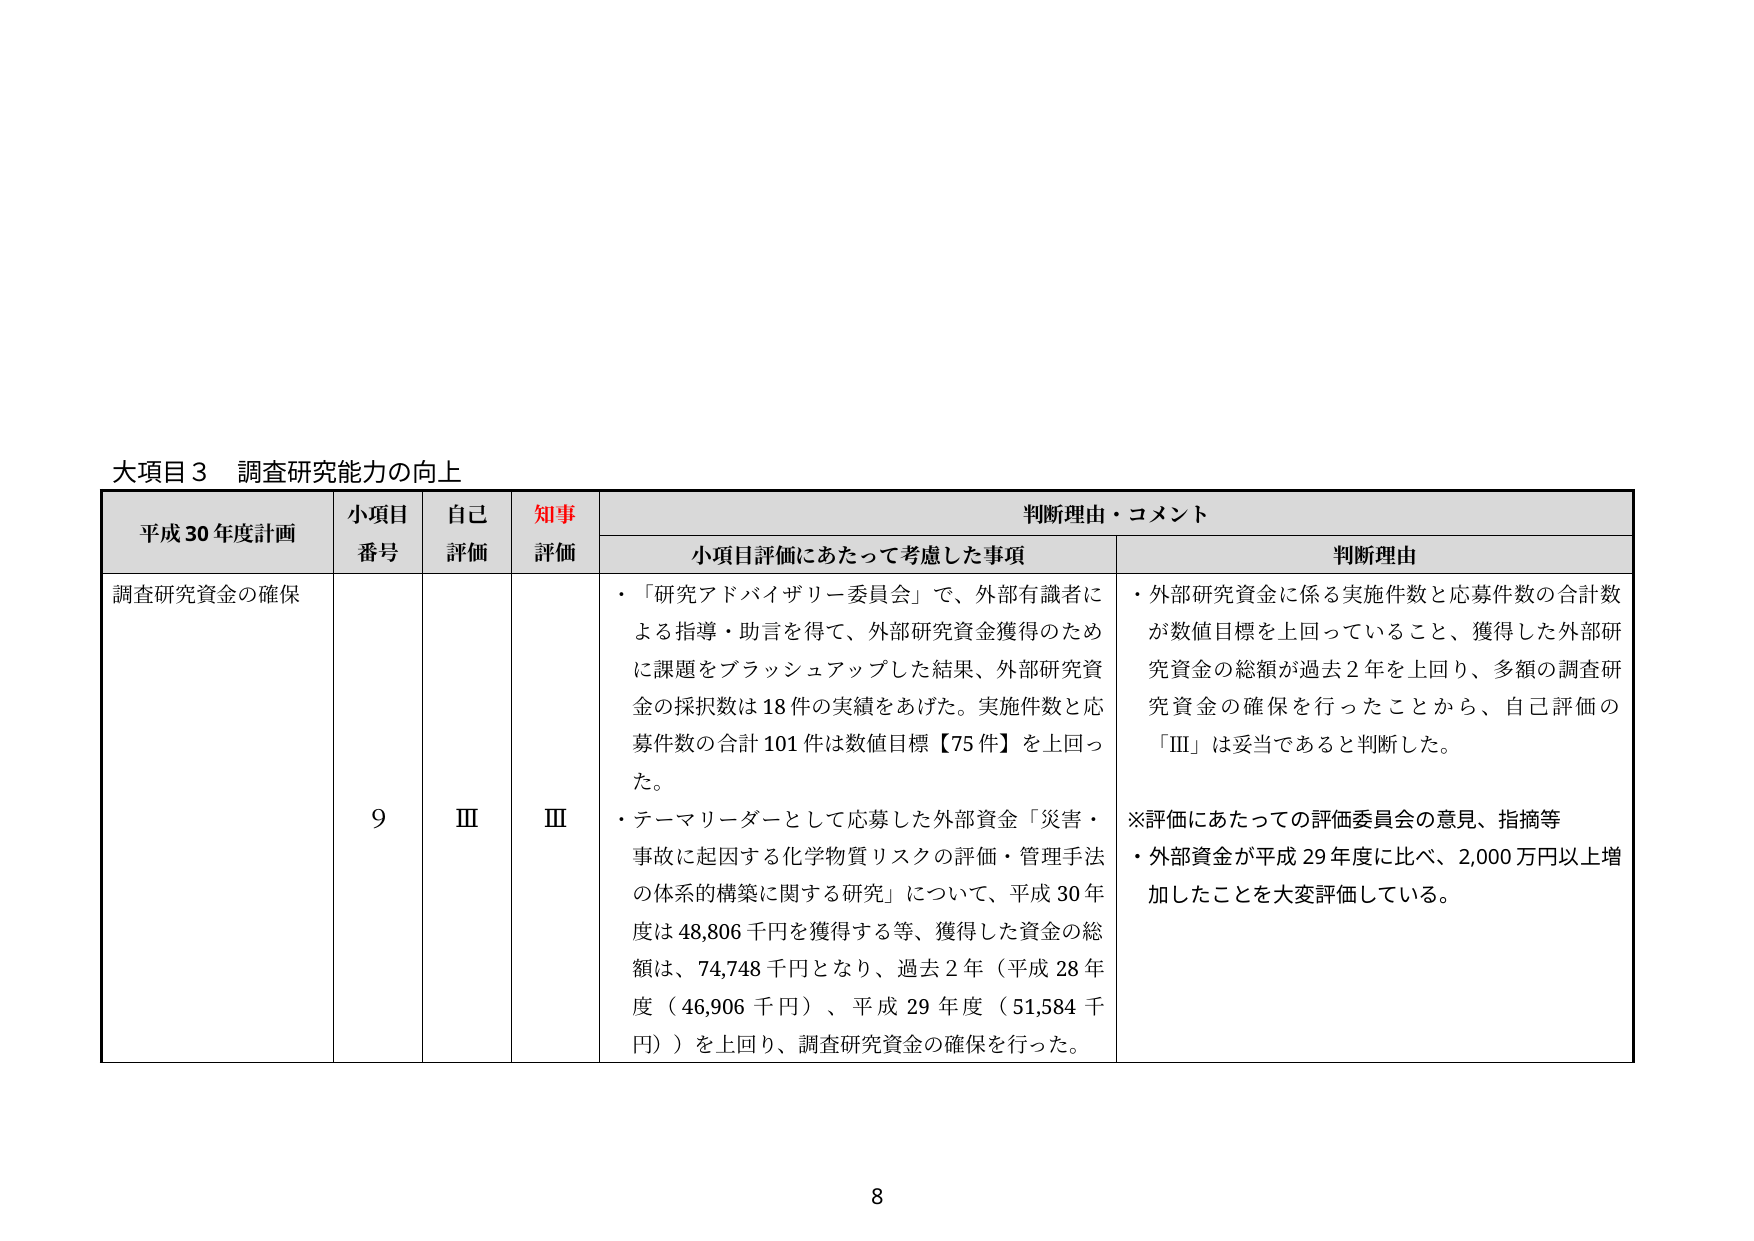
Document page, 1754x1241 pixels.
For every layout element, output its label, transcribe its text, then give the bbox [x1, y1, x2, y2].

table_cell ９ [334, 574, 422, 1062]
table_header 判断理由・コメント [600, 492, 1632, 535]
table_cell 小項目評価にあたって考慮した事項 [600, 536, 1116, 573]
table_header 小項目 番号 [334, 492, 422, 573]
table_cell ・「研究アドバイザリー委員会」で、外部有識者による指導・助言を得て、外部研究資金獲得のために課題をブラッシュアップした結果、外部研究資金の採択数は18件の実績をあげた。実施件数と応募件数の合計101件は数値目標【75件】を上回った。 ・テーマリーダーとして応募した外部資金「災害・事故に起因する化学物質リスクの評価・管理手法の体系的構築に関する研究」について、平成30年度は48,806千円を獲得する等、獲得した資金の総額は、74,748千円となり、過去２年（平成28年度（46,906千円）、平成29年度（51,584千円））を上回り、調査研究資金の確保を行った。 [600, 574, 1116, 1062]
table_header 知事 評価 [512, 492, 599, 573]
table_cell Ⅲ [423, 574, 511, 1062]
table_cell 判断理由 [1117, 536, 1632, 573]
table_cell Ⅲ [512, 574, 599, 1062]
table_cell ・外部研究資金に係る実施件数と応募件数の合計数が数値目標を上回っていること、獲得した外部研究資金の総額が過去２年を上回り、多額の調査研究資金の確保を行ったことから、自己評価の「Ⅲ」は妥当であると判断した。 ※評価にあたっての評価委員会の意見、指摘等 ・外部資金が平成29年度に比べ、2,000万円以上増加したことを大変評価している。 [1117, 574, 1632, 1062]
table_cell 調査研究資金の確保 [103, 574, 333, 1062]
table_header 平成30年度計画 [103, 492, 333, 573]
text 大項目３ 調査研究能力の向上 [112, 451, 1641, 489]
table_header 自己 評価 [423, 492, 511, 573]
